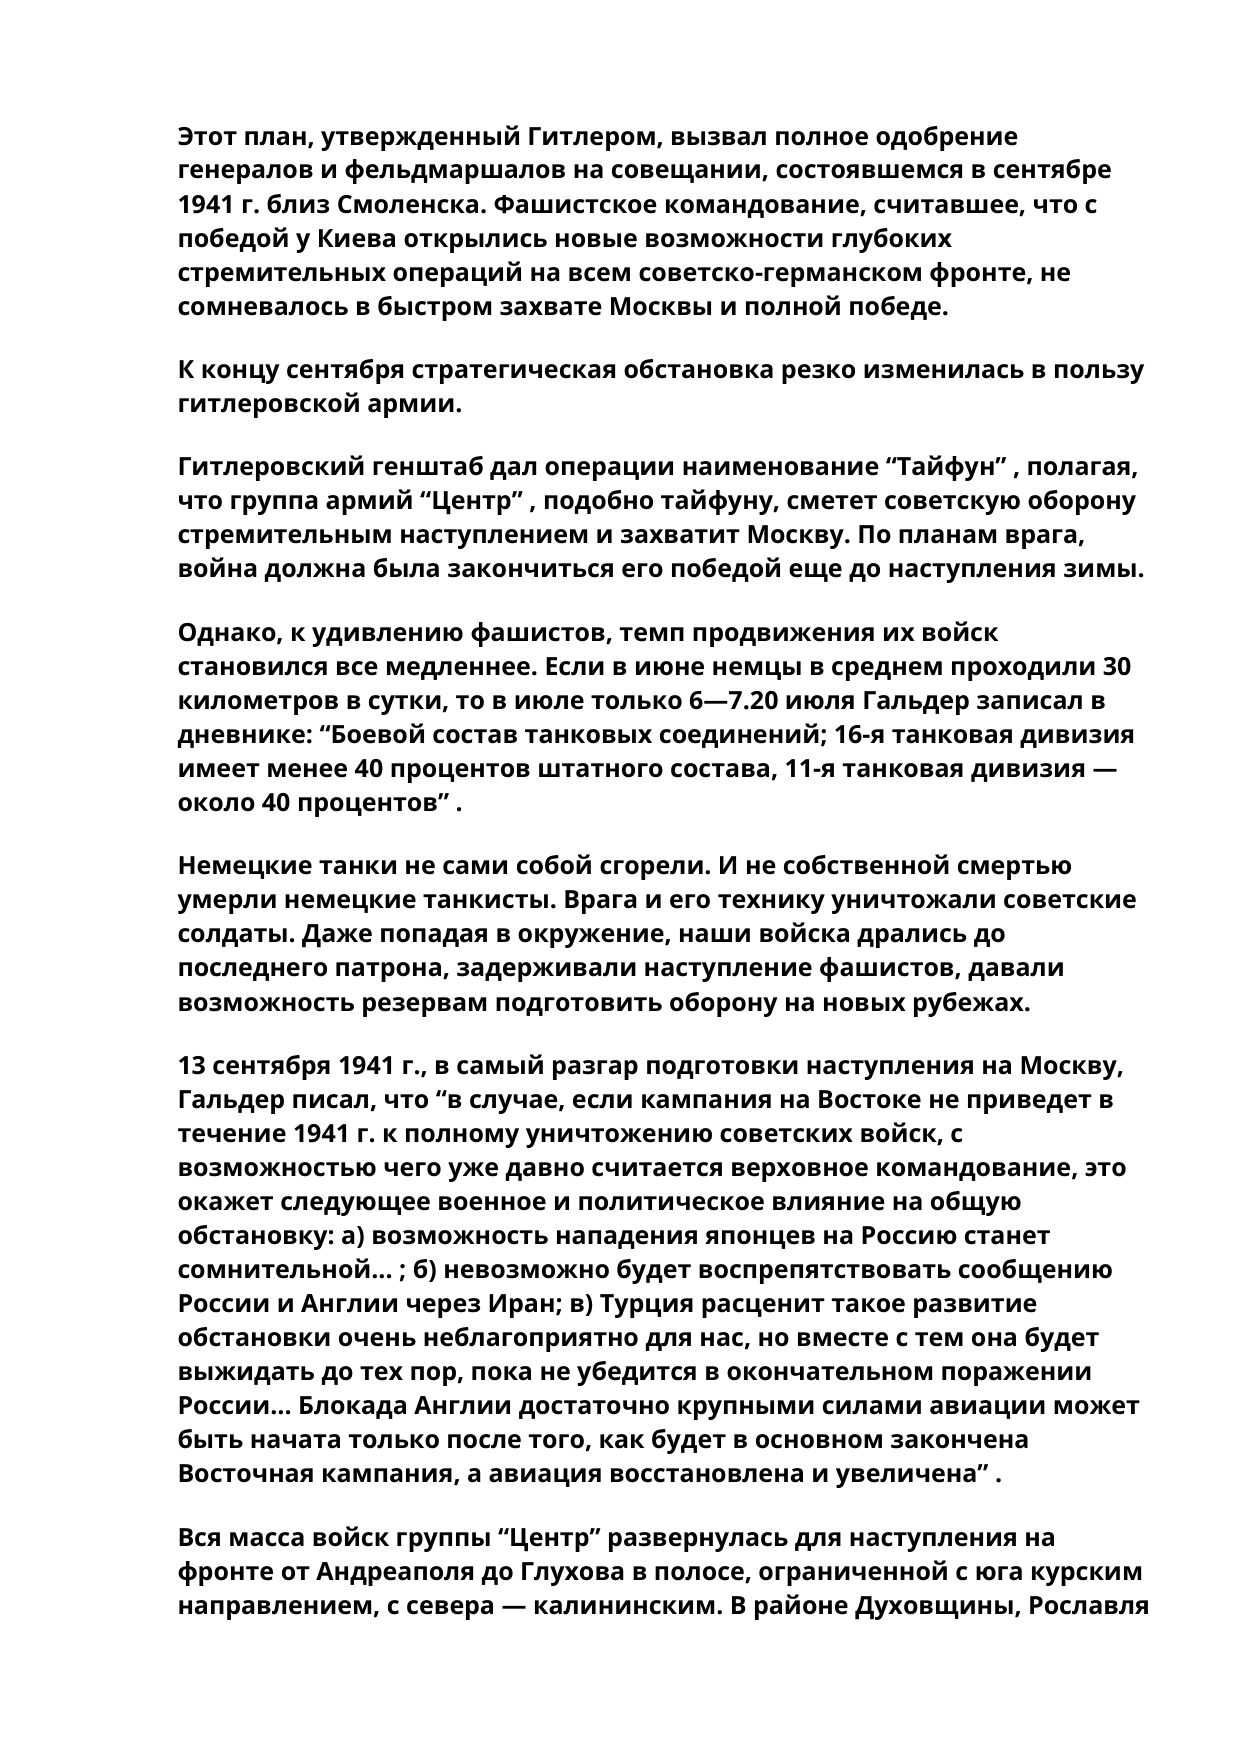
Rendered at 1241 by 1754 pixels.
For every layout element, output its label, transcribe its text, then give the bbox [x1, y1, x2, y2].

text 13 сентября 1941 г., в самый разгар подготовки наступления на Москву, Гальдер писал, что “в случае, если кампания на Востоке не приведет в течение 1941 г. к полному уничтожению советских войск, с возможностью чего уже давно считается верховное командование, это окажет следующее военное и политическое влияние на общую обстановку: а) возможность нападения японцев на Россию станет сомнительной... ; б) невозможно будет воспрепятствовать сообщению России и Англии через Иран; в) Турция расценит такое развитие обстановки очень неблагоприятно для нас, но вместе с тем она будет выжидать до тех пор, пока не убедится в окончательном поражении России... Блокада Англии достаточно крупными силами авиации может быть начата только после того, как будет в основном закончена Восточная кампания, а авиация восстановлена и увеличена” . [177, 1047, 1152, 1490]
text Немецкие танки не сами собой сгорели. И не собственной смертью умерли немецкие танкисты. Врага и его технику уничтожали советские солдаты. Даже попадая в окружение, наши войска дрались до последнего патрона, задерживали наступление фашистов, давали возможность резервам подготовить оборону на новых рубежах. [177, 848, 1152, 1018]
text Однако, к удивлению фашистов, темп продвижения их войск становился все медленнее. Если в июне немцы в среднем проходили 30 километров в сутки, то в июле только 6—7.20 июля Гальдер записал в дневнике: “Боевой состав танковых соединений; 16-я танковая дивизия имеет менее 40 процентов штатного состава, 11-я танковая дивизия — около 40 процентов” . [177, 614, 1152, 819]
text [177, 1519, 1152, 1622]
text К концу сентября стратегическая обстановка резко изменилась в пользу гитлеровской армии. [177, 352, 1152, 420]
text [177, 118, 1152, 322]
text Гитлеровский генштаб дал операции наименование “Тайфун” , полагая, что группа армий “Центр” , подобно тайфуну, сметет советскую оборону стремительным наступлением и захватит Москву. По планам врага, война должна была закончиться его победой еще до наступления зимы. [177, 449, 1152, 585]
